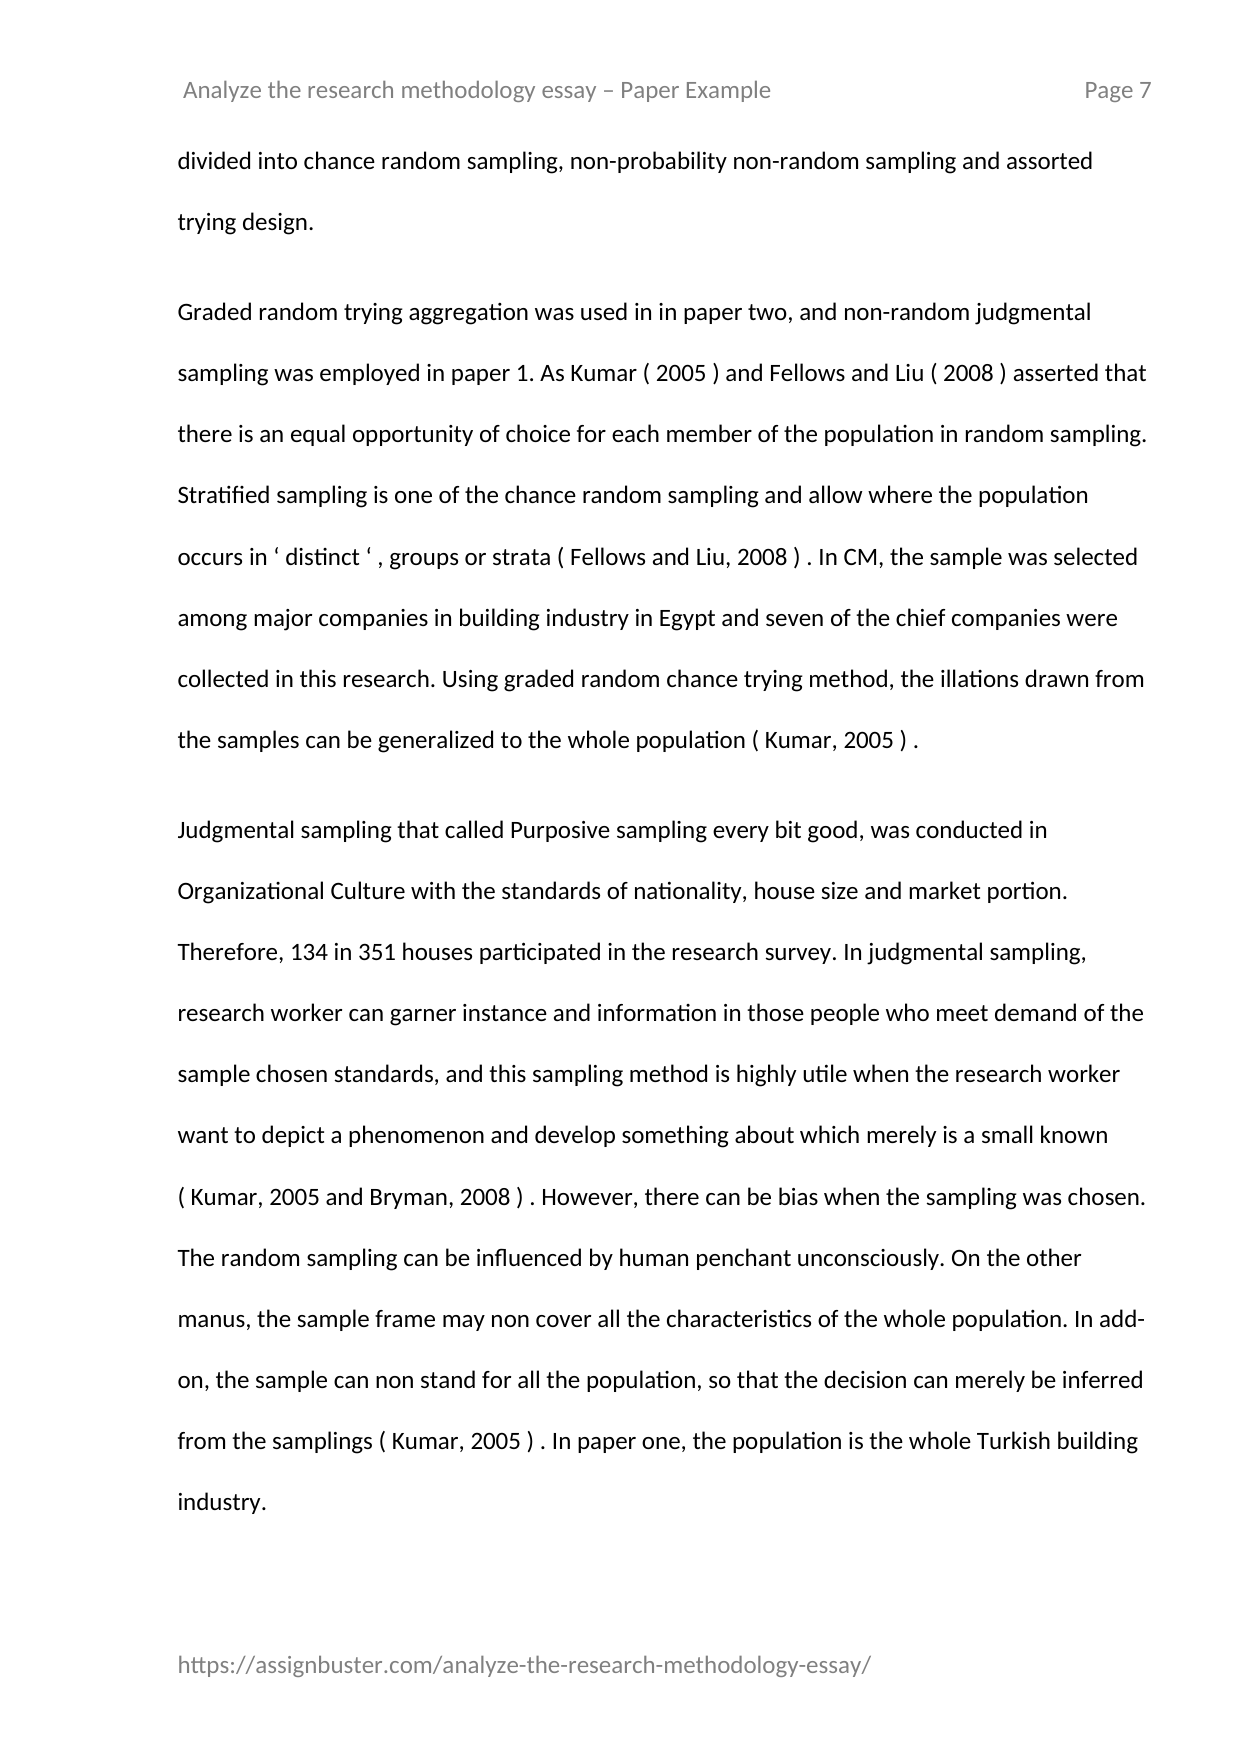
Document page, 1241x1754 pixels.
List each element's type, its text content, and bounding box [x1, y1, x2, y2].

text Graded random trying aggregation was used in in paper two, and non-random judgmental sampling was employed in paper 1. As Kumar ( 2005 ) and Fellows and Liu ( 2008 ) asserted that there is an equal opportunity of choice for each member of the population in random sampling. Stratified sampling is one of the chance random sampling and allow where the population occurs in ‘ distinct ‘ , groups or strata ( Fellows and Liu, 2008 ) . In CM, the sample was selected among major companies in building industry in Egypt and seven of the chief companies were collected in this research. Using graded random chance trying method, the illations drawn from the samples can be generalized to the whole population ( Kumar, 2005 ) . [177, 297, 1152, 754]
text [177, 145, 1152, 237]
text Judgmental sampling that called Purposive sampling every bit good, was conducted in Organizational Culture with the standards of nationality, house size and market portion. Therefore, 134 in 351 houses participated in the research survey. In judgmental sampling, research worker can garner instance and information in those people who meet demand of the sample chosen standards, and this sampling method is highly utile when the research worker want to depict a phenomenon and develop something about which merely is a small known ( Kumar, 2005 and Bryman, 2008 ) . However, there can be bias when the sampling was chosen. The random sampling can be influenced by human penchant unconsciously. On the other manus, the sample frame may non cover all the characteristics of the whole population. In add-on, the sample can non stand for all the population, so that the decision can merely be inferred from the samplings ( Kumar, 2005 ) . In paper one, the population is the whole Turkish building industry. [177, 814, 1152, 1516]
